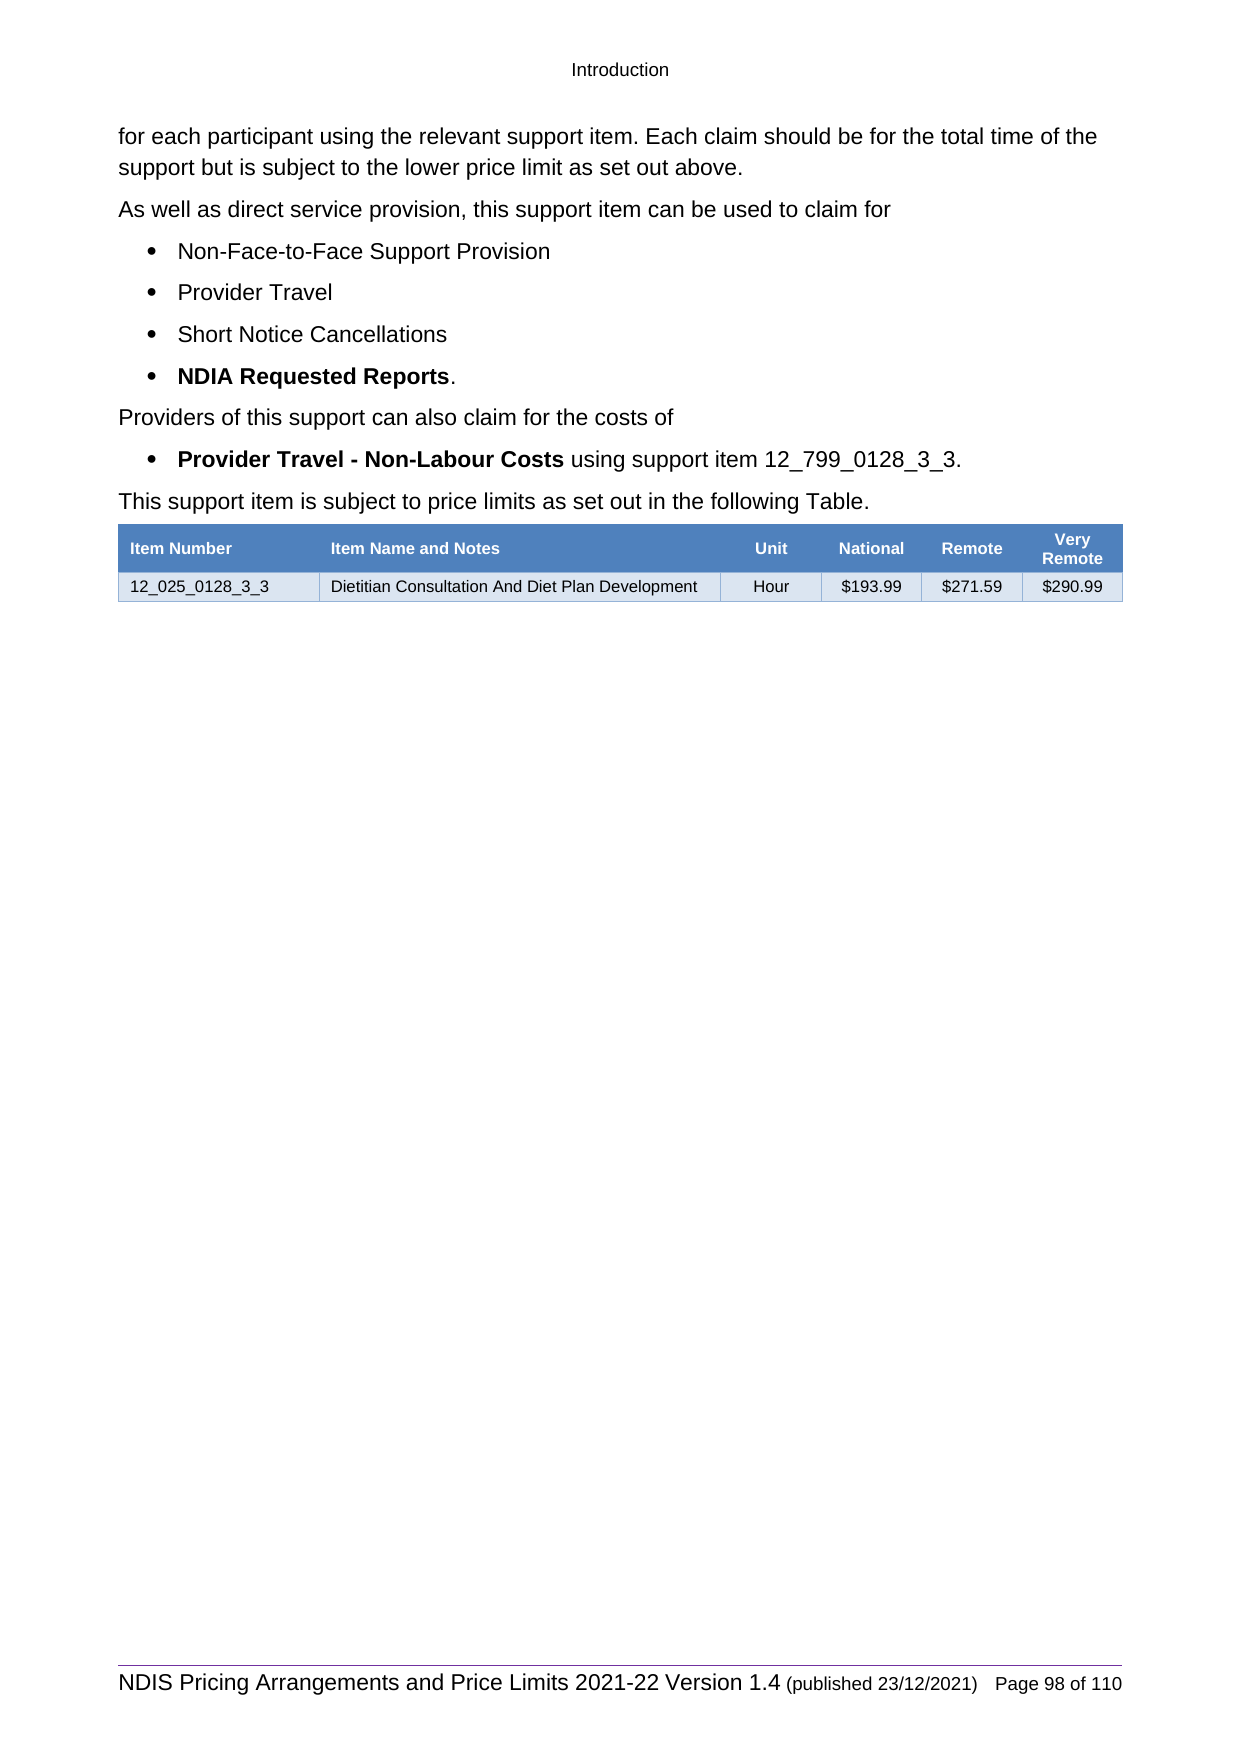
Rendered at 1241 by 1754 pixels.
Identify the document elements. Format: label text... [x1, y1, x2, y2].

text Provider Travel [148, 274, 1122, 306]
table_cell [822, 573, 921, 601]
text Providers of this support can also claim for the costs of [118, 399, 1122, 431]
text As well as direct service provision, this support item can be used to claim for [118, 191, 1122, 222]
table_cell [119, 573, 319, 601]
text Provider Travel - Non-Labour Costs using support item 12_799_0128_3_3. [148, 441, 1122, 472]
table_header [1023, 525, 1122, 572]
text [118, 118, 1122, 181]
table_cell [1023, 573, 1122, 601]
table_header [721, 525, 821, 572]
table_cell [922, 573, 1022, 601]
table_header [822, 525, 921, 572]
text Short Notice Cancellations [148, 316, 1122, 347]
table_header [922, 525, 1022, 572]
text This support item is subject to price limits as set out in the following Table. [118, 483, 1122, 514]
text NDIA Requested Reports. [148, 358, 1122, 389]
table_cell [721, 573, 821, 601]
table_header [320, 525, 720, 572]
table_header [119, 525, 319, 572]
text Non-Face-to-Face Support Provision [148, 233, 1122, 264]
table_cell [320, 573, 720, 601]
